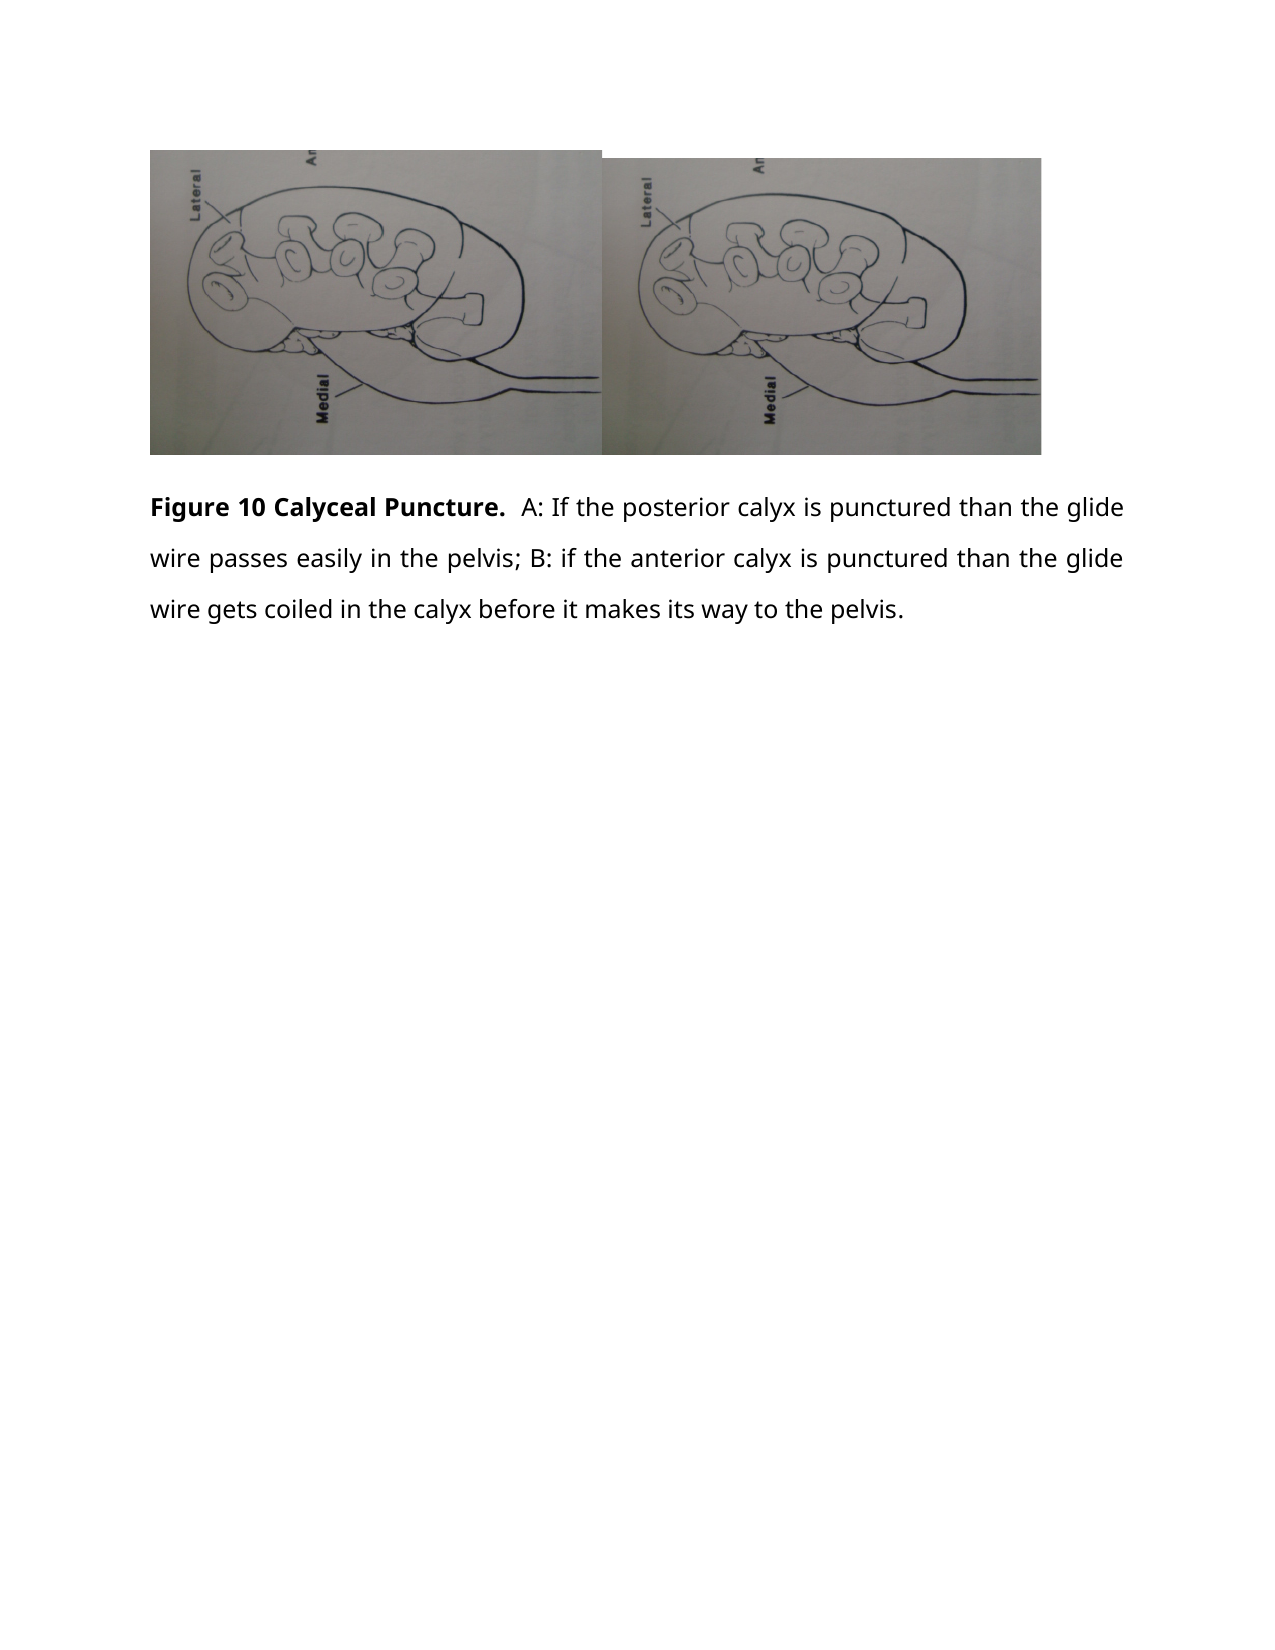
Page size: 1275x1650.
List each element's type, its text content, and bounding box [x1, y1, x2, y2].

picture [150, 150, 1042, 455]
text Figure 10 Calyceal Puncture. A: If the posterior calyx is punctured than the glide wire passes easily in the pelvis; B: if the anterior calyx is punctured than the glide wire gets coiled in the calyx before it makes its way to the pelvis. [150, 489, 1125, 626]
